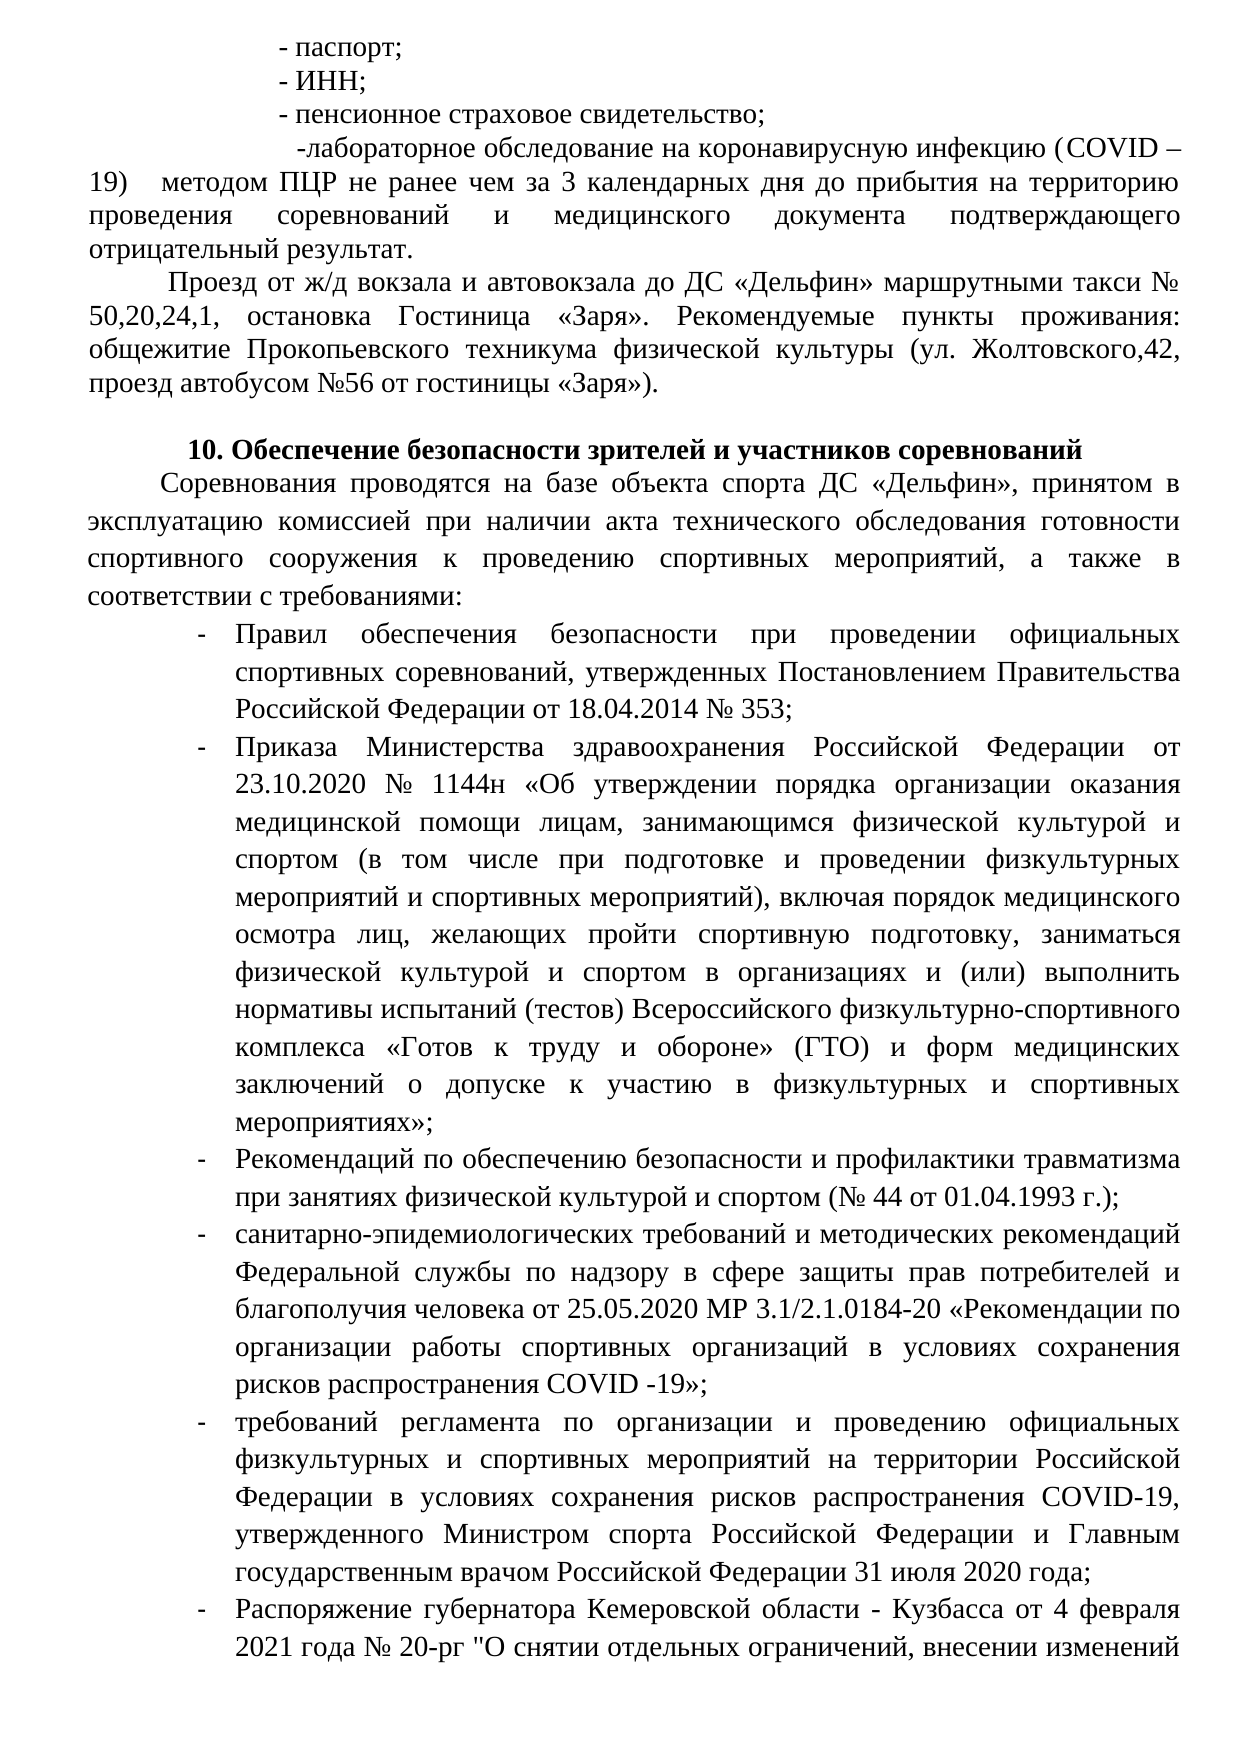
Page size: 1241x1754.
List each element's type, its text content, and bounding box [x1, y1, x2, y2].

text - ИНН; [89, 63, 1181, 97]
list требований регламента по организации и проведению официальных физкультурных и спортивных мероприятий на территории Российской Федерации в условиях сохранения рисков распространения COVID-19, утвержденного Министром спорта Российской Федерации и Главным государственным врачом Российской Федерации 31 июля 2020 года; [197, 1404, 1181, 1587]
text 10. Обеспечение безопасности зрителей и участников соревнований [89, 432, 1181, 466]
text Соревнования проводятся на базе объекта спорта ДС «Дельфин», принятом в эксплуатацию комиссией при наличии акта технического обследования готовности спортивного сооружения к проведению спортивных мероприятий, а также в соответствии с требованиями: [87, 466, 1181, 612]
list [197, 1591, 1181, 1662]
text - пенсионное страховое свидетельство; [89, 97, 1181, 130]
text -лабораторное обследование на коронавирусную инфекцию (COVID – 19) методом ПЦР не ранее чем за 3 календарных дня до прибытия на территорию проведения соревнований и медицинского документа подтверждающего отрицательный результат. [89, 130, 1181, 264]
list Рекомендаций по обеспечению безопасности и профилактики травматизма при занятиях физической культурой и спортом (№ 44 от 01.04.1993 г.); [197, 1141, 1181, 1212]
text Проезд от ж/д вокзала и автовокзала до ДС «Дельфин» маршрутными такси № 50,20,24,1, остановка Гостиница «Заря». Рекомендуемые пункты проживания: общежитие Прокопьевского техникума физической культуры (ул. Жолтовского,42, проезд автобусом №56 от гостиницы «Заря»). [89, 264, 1181, 398]
text - паспорт; [89, 29, 1181, 63]
list санитарно-эпидемиологических требований и методических рекомендаций Федеральной службы по надзору в сфере защиты прав потребителей и благополучия человека от 25.05.2020 МР 3.1/2.1.0184-20 «Рекомендации по организации работы спортивных организаций в условиях сохранения рисков распространения COVID -19»; [197, 1216, 1181, 1400]
list Приказа Министерства здравоохранения Российской Федерации от 23.10.2020 № 1144н «Об утверждении порядка организации оказания медицинской помощи лицам, занимающимся физической культурой и спортом (в том числе при подготовке и проведении физкультурных мероприятий и спортивных мероприятий), включая порядок медицинского осмотра лиц, желающих пройти спортивную подготовку, заниматься физической культурой и спортом в организациях и (или) выполнить нормативы испытаний (тестов) Всероссийского физкультурно-спортивного комплекса «Готов к труду и обороне» (ГТО) и форм медицинских заключений о допуске к участию в физкультурных и спортивных мероприятиях»; [197, 729, 1181, 1137]
list Правил обеспечения безопасности при проведении официальных спортивных соревнований, утвержденных Постановлением Правительства Российской Федерации от 18.04.2014 № 353; [197, 616, 1181, 725]
